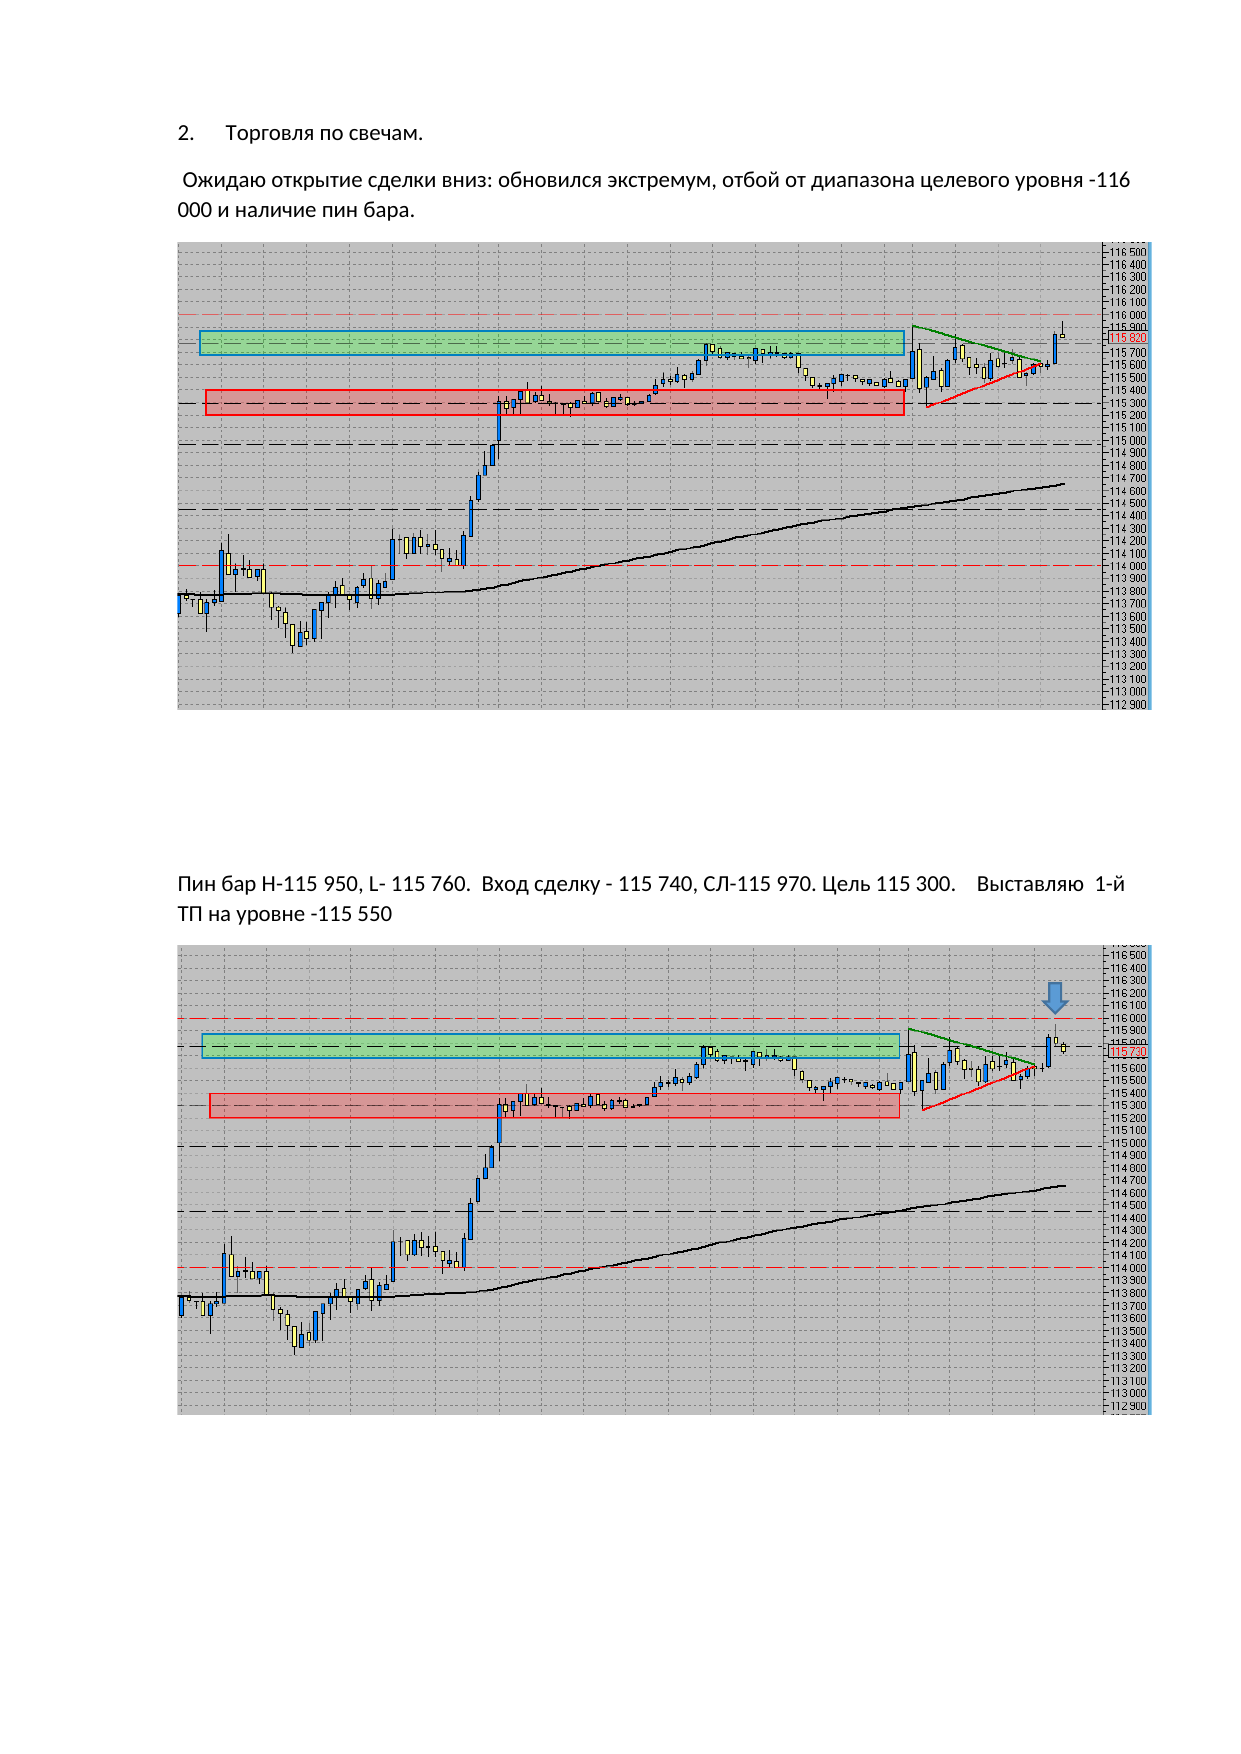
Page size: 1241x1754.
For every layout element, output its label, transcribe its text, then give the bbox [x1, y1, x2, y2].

text Ожидаю открытие сделки вниз: обновился экстремум, отбой от диапазона целевого уровня -116 000 и наличие пин бара. [177, 165, 1152, 223]
text 2. Торговля по свечам. [177, 118, 1152, 146]
picture [177, 945, 1152, 1415]
picture [177, 242, 1152, 710]
text Пин бар Н-115 950, L- 115 760. Вход сделку - 115 740, СЛ-115 970. Цель 115 300. Выставляю 1-й ТП на уровне -115 550 [177, 869, 1152, 927]
